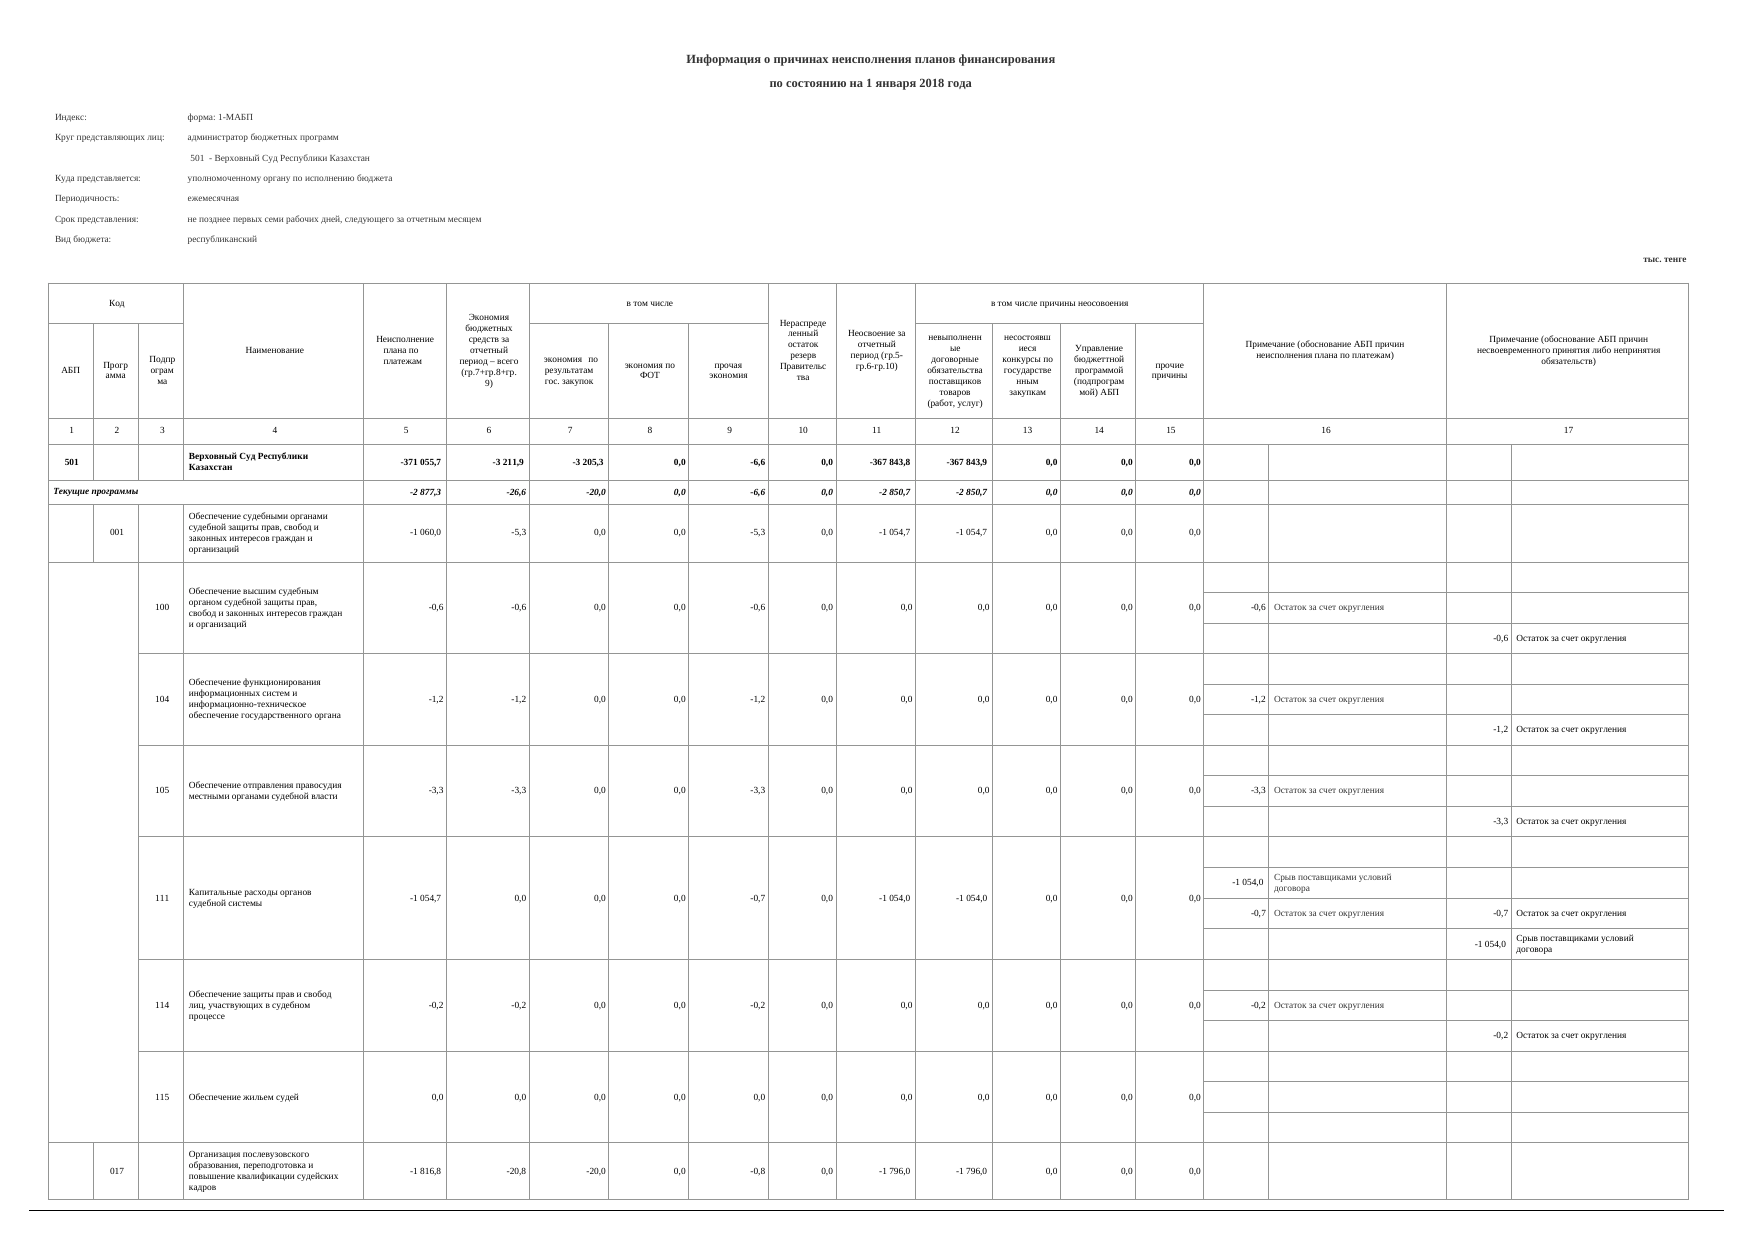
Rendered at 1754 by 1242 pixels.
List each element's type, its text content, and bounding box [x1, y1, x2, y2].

table_cell -0,8 [689, 1143, 768, 1199]
table_cell 0,0 [1061, 746, 1135, 836]
table_cell 0,0 [837, 746, 915, 836]
table_cell 0,0 [993, 563, 1060, 653]
table_cell 0,0 [993, 1052, 1060, 1142]
table_cell Обеспечение защиты прав и свобод лиц, участвующих в судебном процессе [184, 960, 363, 1051]
table_header в том числе [530, 284, 768, 323]
table_cell [1204, 445, 1268, 479]
table_header в том числе причины неосовоения [916, 284, 1203, 323]
table_cell 0,0 [769, 1143, 836, 1199]
table_cell [139, 445, 183, 479]
table_cell [1447, 991, 1511, 1020]
table_cell [49, 563, 138, 1142]
table_cell 0,0 [916, 563, 992, 653]
table_cell -6,6 [689, 481, 768, 504]
table_cell [1204, 807, 1268, 836]
table_cell -371 055,7 [364, 445, 446, 479]
table_cell Управление бюджеттной программой (подпрограм мой) АБП [1061, 324, 1135, 418]
table_cell 16 [1204, 419, 1446, 444]
table_cell [1512, 1113, 1688, 1142]
table_cell [1512, 837, 1688, 867]
table_cell 0,0 [837, 1052, 915, 1142]
table_cell Обеспечение высшим судебным органом судебной защиты прав, свобод и законных интересов граждан и организаций [184, 563, 363, 653]
table_cell -1,2 [447, 654, 529, 744]
table_cell [1447, 563, 1511, 592]
table_cell -1 054,0 [916, 837, 992, 959]
table_cell 0,0 [530, 1052, 608, 1142]
table_cell -2 877,3 [364, 481, 446, 504]
table_cell -1 054,7 [364, 837, 446, 959]
table_cell [1204, 563, 1268, 592]
table_cell 0,0 [837, 563, 915, 653]
table_cell [1447, 868, 1511, 897]
table_header Примечание (обоснование АБП причин неисполнения плана по платежам) [1204, 284, 1446, 418]
table_cell [1204, 746, 1268, 775]
table_cell 0,0 [993, 1143, 1060, 1199]
table_cell -1,2 [689, 654, 768, 744]
table_cell Остаток за счет округления [1269, 991, 1446, 1020]
table_cell -0,6 [447, 563, 529, 653]
table_cell [1204, 1143, 1268, 1199]
table_cell [1512, 563, 1688, 592]
table_cell 0,0 [530, 563, 608, 653]
text Информация о причинах неисполнения планов финансирования по состоянию на 1 января 2018 года [684, 44, 1057, 93]
table_cell [1447, 1052, 1511, 1081]
table_cell -3 205,3 [530, 445, 608, 479]
table_cell [1447, 481, 1511, 504]
table_cell [1269, 960, 1446, 990]
table_cell 0,0 [609, 445, 688, 479]
table_cell -1,2 [364, 654, 446, 744]
table_cell 111 [139, 837, 183, 959]
table_cell [1447, 746, 1511, 775]
table_cell 0,0 [1136, 1052, 1203, 1142]
table_cell 0,0 [769, 563, 836, 653]
table_cell [1512, 991, 1688, 1020]
table_cell [1447, 445, 1511, 479]
table_cell [1204, 505, 1268, 561]
table_cell [1269, 1143, 1446, 1199]
table_cell Остаток за счет округления [1269, 776, 1446, 806]
table_cell [1204, 1052, 1268, 1081]
table_cell [1447, 593, 1511, 622]
table_cell [1204, 481, 1268, 504]
table_cell 0,0 [1136, 563, 1203, 653]
table_cell [1204, 960, 1268, 990]
table_cell [1512, 746, 1688, 775]
table_cell 100 [139, 563, 183, 653]
table_header Код [49, 284, 183, 323]
table_cell [1512, 868, 1688, 897]
table_cell -0,7 [1204, 899, 1268, 928]
table_cell [1204, 837, 1268, 867]
table_cell -0,2 [447, 960, 529, 1051]
table_cell -1 054,0 [1447, 929, 1511, 959]
table_cell экономия по ФОТ [609, 324, 688, 418]
table_cell [1269, 654, 1446, 683]
table_cell 501 [49, 445, 93, 479]
table_cell 14 [1061, 419, 1135, 444]
table_cell [1204, 1021, 1268, 1051]
table_cell 0,0 [1061, 837, 1135, 959]
table_cell [1269, 1052, 1446, 1081]
table_cell [1447, 654, 1511, 683]
table_cell 10 [769, 419, 836, 444]
table_cell -3,3 [364, 746, 446, 836]
table_cell [49, 505, 93, 561]
table_cell -0,6 [689, 563, 768, 653]
table_cell 0,0 [530, 505, 608, 561]
table_cell [1269, 624, 1446, 653]
table_cell [1512, 593, 1688, 622]
table_cell 0,0 [609, 1052, 688, 1142]
table_cell -1 816,8 [364, 1143, 446, 1199]
table_cell 0,0 [993, 960, 1060, 1051]
table_cell Организация послевузовского образования, переподготовка и повышение квалификации судейских кадров [184, 1143, 363, 1199]
table_cell [1204, 1082, 1268, 1112]
table_cell [1512, 445, 1688, 479]
table_cell [1269, 563, 1446, 592]
table_cell [1512, 1052, 1688, 1081]
table_cell -6,6 [689, 445, 768, 479]
table_cell -0,6 [364, 563, 446, 653]
table_cell -2 850,7 [916, 481, 992, 504]
table_cell -1,2 [1447, 715, 1511, 744]
table_cell 0,0 [447, 1052, 529, 1142]
table_cell -20,0 [530, 1143, 608, 1199]
table_cell -0,6 [1447, 624, 1511, 653]
table_cell -367 843,8 [837, 445, 915, 479]
table_cell 0,0 [916, 746, 992, 836]
table_cell -3,3 [447, 746, 529, 836]
table_cell -20,0 [530, 481, 608, 504]
table_cell Остаток за счет округления [1512, 899, 1688, 928]
table_cell [1269, 1082, 1446, 1112]
table_cell 0,0 [1061, 1143, 1135, 1199]
table_cell [1447, 1113, 1511, 1142]
table_cell [1512, 481, 1688, 504]
table_header Неисполнение плана по платежам [364, 284, 446, 418]
table_cell Остаток за счет округления [1512, 1021, 1688, 1051]
table_cell [1204, 715, 1268, 744]
table_cell -3,3 [1447, 807, 1511, 836]
table_cell 104 [139, 654, 183, 744]
table_cell [94, 445, 138, 479]
table_cell несостоявш иеся конкурсы по государстве нным закупкам [993, 324, 1060, 418]
table_cell 0,0 [1061, 445, 1135, 479]
table_cell 0,0 [609, 654, 688, 744]
table_cell Подпр ограм ма [139, 324, 183, 418]
table_cell [1269, 1113, 1446, 1142]
table_cell 0,0 [689, 1052, 768, 1142]
table_cell 0,0 [609, 563, 688, 653]
table_cell -1 054,7 [916, 505, 992, 561]
table_cell [1269, 481, 1446, 504]
table_cell [1447, 837, 1511, 867]
table_cell Остаток за счет округления [1269, 899, 1446, 928]
table_cell [1204, 654, 1268, 683]
table_cell 9 [689, 419, 768, 444]
table_cell 2 [94, 419, 138, 444]
table_cell Остаток за счет округления [1512, 624, 1688, 653]
table_cell Остаток за счет округления [1269, 685, 1446, 714]
table_cell прочая экономия [689, 324, 768, 418]
table_cell 0,0 [837, 960, 915, 1051]
table_cell -1,2 [1204, 685, 1268, 714]
table_cell -0,2 [1204, 991, 1268, 1020]
table_cell Остаток за счет округления [1512, 715, 1688, 744]
table_cell [49, 1143, 93, 1199]
table_header Нераспреде ленный остаток резерв Правительс тва [769, 284, 836, 418]
table_header Экономия бюджетных средств за отчетный период – всего (гр.7+гр.8+гр. 9) [447, 284, 529, 418]
table_cell Обеспечение отправления правосудия местными органами судебной власти [184, 746, 363, 836]
table_cell 0,0 [609, 960, 688, 1051]
table_cell 0,0 [993, 445, 1060, 479]
table_cell Срыв поставщиками условий договора [1512, 929, 1688, 959]
table_cell -26,6 [447, 481, 529, 504]
table_cell 0,0 [1061, 654, 1135, 744]
table_cell 0,0 [1136, 1143, 1203, 1199]
table_cell 0,0 [837, 654, 915, 744]
table_cell [139, 505, 183, 561]
table_cell 0,0 [993, 505, 1060, 561]
table_cell 0,0 [1136, 837, 1203, 959]
table_cell [1269, 746, 1446, 775]
table_cell -1 054,7 [837, 505, 915, 561]
table_cell 0,0 [993, 654, 1060, 744]
table_cell -0,2 [689, 960, 768, 1051]
table_cell 0,0 [916, 1052, 992, 1142]
table_cell 0,0 [1136, 505, 1203, 561]
table_cell 15 [1136, 419, 1203, 444]
table_cell 0,0 [769, 445, 836, 479]
table_cell [1512, 505, 1688, 561]
table_cell -1 796,0 [916, 1143, 992, 1199]
table_cell Верховный Суд Республики Казахстан [184, 445, 363, 479]
table_cell 0,0 [769, 837, 836, 959]
table_cell [1204, 929, 1268, 959]
table_cell 0,0 [530, 746, 608, 836]
table_cell 0,0 [1061, 505, 1135, 561]
table_cell 0,0 [769, 960, 836, 1051]
table_cell Капитальные расходы органов судебной системы [184, 837, 363, 959]
table_cell 4 [184, 419, 363, 444]
table_cell Обеспечение жильем судей [184, 1052, 363, 1142]
table_cell 105 [139, 746, 183, 836]
table_cell 001 [94, 505, 138, 561]
table_cell 0,0 [916, 960, 992, 1051]
table_cell Остаток за счет округления [1512, 807, 1688, 836]
table_cell [1512, 685, 1688, 714]
table_cell 0,0 [993, 481, 1060, 504]
table_cell 0,0 [769, 654, 836, 744]
table_cell 12 [916, 419, 992, 444]
table_cell 17 [1447, 419, 1688, 444]
table_cell 0,0 [916, 654, 992, 744]
table_cell 0,0 [1136, 960, 1203, 1051]
table_cell -0,7 [689, 837, 768, 959]
table_cell [1447, 505, 1511, 561]
table_cell 6 [447, 419, 529, 444]
table_cell Прогр амма [94, 324, 138, 418]
table_cell 0,0 [993, 746, 1060, 836]
table_cell 0,0 [1136, 746, 1203, 836]
table_cell 1 [49, 419, 93, 444]
table_cell прочие причины [1136, 324, 1203, 418]
table_cell [1204, 624, 1268, 653]
table_cell [1269, 837, 1446, 867]
table_cell [1447, 1143, 1511, 1199]
table_cell -367 843,9 [916, 445, 992, 479]
table_cell 0,0 [530, 837, 608, 959]
table_cell 0,0 [769, 481, 836, 504]
table_cell 0,0 [609, 1143, 688, 1199]
table_cell [1269, 1021, 1446, 1051]
table_cell [1269, 715, 1446, 744]
table_cell 0,0 [1136, 481, 1203, 504]
table_cell -3,3 [1204, 776, 1268, 806]
table_cell 0,0 [1061, 563, 1135, 653]
table_cell -0,2 [364, 960, 446, 1051]
table_cell 0,0 [1061, 960, 1135, 1051]
table_cell 017 [94, 1143, 138, 1199]
table_cell -3 211,9 [447, 445, 529, 479]
table_cell -0,2 [1447, 1021, 1511, 1051]
table_cell 0,0 [447, 837, 529, 959]
table_cell 0,0 [1136, 654, 1203, 744]
table_cell [139, 1143, 183, 1199]
table_cell 0,0 [769, 505, 836, 561]
table_cell 7 [530, 419, 608, 444]
table_cell -1 796,0 [837, 1143, 915, 1199]
table_cell 0,0 [1061, 1052, 1135, 1142]
table_cell [1447, 776, 1511, 806]
table_cell [1447, 1082, 1511, 1112]
table_cell Обеспечение функционирования информационных систем и информационно-техническое обеспечение государственного органа [184, 654, 363, 744]
table_cell [1512, 654, 1688, 683]
table_header Примечание (обоснование АБП причин несвоевременного принятия либо непринятия обязательств) [1447, 284, 1688, 418]
table_cell 0,0 [609, 837, 688, 959]
table_cell 0,0 [530, 654, 608, 744]
table_cell -1 054,0 [837, 837, 915, 959]
table_cell 0,0 [609, 746, 688, 836]
table_cell 13 [993, 419, 1060, 444]
table_cell 0,0 [609, 505, 688, 561]
table_cell -0,7 [1447, 899, 1511, 928]
table_cell [1447, 685, 1511, 714]
table_cell [1512, 960, 1688, 990]
table_cell 0,0 [1061, 481, 1135, 504]
table_cell [1204, 1113, 1268, 1142]
table_cell 0,0 [769, 746, 836, 836]
table_cell 0,0 [609, 481, 688, 504]
table_cell 0,0 [1136, 445, 1203, 479]
table_cell -1 060,0 [364, 505, 446, 561]
table_cell [1269, 807, 1446, 836]
table_cell [1269, 929, 1446, 959]
table_cell экономия по результатам гос. закупок [530, 324, 608, 418]
table_cell -20,8 [447, 1143, 529, 1199]
table_cell -3,3 [689, 746, 768, 836]
table_cell 0,0 [530, 960, 608, 1051]
table_cell [1512, 1143, 1688, 1199]
table_cell 0,0 [769, 1052, 836, 1142]
table_cell невыполненн ые договорные обязательства поставщиков товаров (работ, услуг) [916, 324, 992, 418]
table_cell -0,6 [1204, 593, 1268, 622]
table_cell [1447, 960, 1511, 990]
table_header Неосвоение за отчетный период (гр.5- гр.6-гр.10) [837, 284, 915, 418]
table_cell Срыв поставщиками условий договора [1269, 868, 1446, 897]
table_cell 115 [139, 1052, 183, 1142]
table_cell [1269, 445, 1446, 479]
table_cell [1269, 505, 1446, 561]
table_cell Остаток за счет округления [1269, 593, 1446, 622]
table_cell [1512, 776, 1688, 806]
table_cell -5,3 [689, 505, 768, 561]
table_cell 11 [837, 419, 915, 444]
table_cell 3 [139, 419, 183, 444]
table_header Наименование [184, 284, 363, 418]
table_cell 0,0 [364, 1052, 446, 1142]
table_cell -2 850,7 [837, 481, 915, 504]
table_cell [1512, 1082, 1688, 1112]
table_cell 0,0 [993, 837, 1060, 959]
table_cell 8 [609, 419, 688, 444]
table_cell Текущие программы [49, 481, 363, 504]
table_cell Обеспечение судебными органами судебной защиты прав, свобод и законных интересов граждан и организаций [184, 505, 363, 561]
table_cell 5 [364, 419, 446, 444]
table_cell АБП [49, 324, 93, 418]
table_cell -1 054,0 [1204, 868, 1268, 897]
table_cell -5,3 [447, 505, 529, 561]
table_cell 114 [139, 960, 183, 1051]
